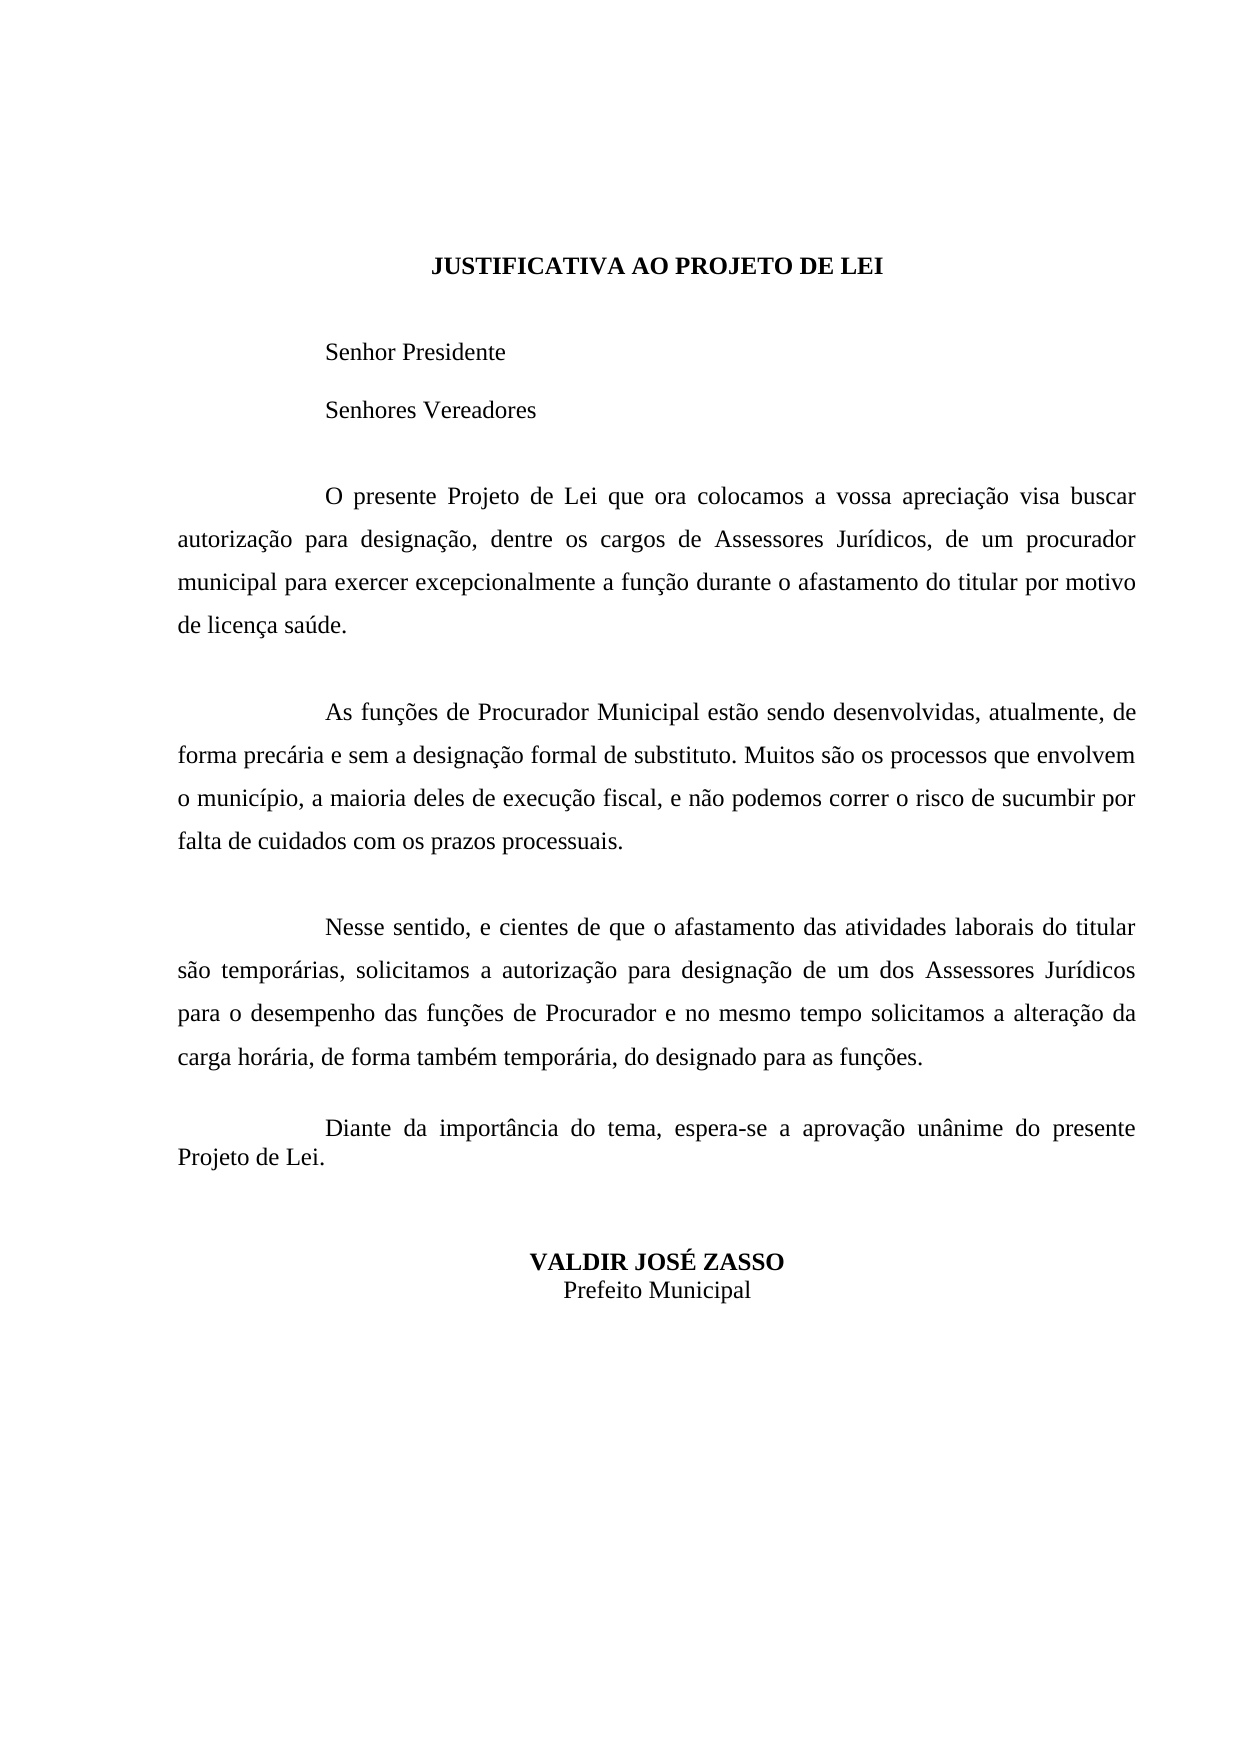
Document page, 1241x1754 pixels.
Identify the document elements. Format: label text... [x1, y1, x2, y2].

text VALDIR JOSÉ ZASSO [177, 1247, 1137, 1275]
text JUSTIFICATIVA AO PROJETO DE LEI [177, 251, 1137, 280]
text Prefeito Municipal [177, 1275, 1137, 1304]
text Diante da importância do tema, espera-se a aprovação unânime do presente Projeto de Lei. [177, 1113, 1137, 1171]
text Nesse sentido, e cientes de que o afastamento das atividades laborais do titular são temporárias, solicitamos a autorização para designação de um dos Assessores Jurídicos para o desempenho das funções de Procurador e no mesmo tempo solicitamos a alteração da carga horária, de forma também temporária, do designado para as funções. [177, 912, 1137, 1070]
text Senhor Presidente [325, 337, 1137, 366]
text As funções de Procurador Municipal estão sendo desenvolvidas, atualmente, de forma precária e sem a designação formal de substituto. Muitos são os processos que envolvem o município, a maioria deles de execução fiscal, e não podemos correr o risco de sucumbir por falta de cuidados com os prazos processuais. [177, 697, 1137, 855]
text O presente Projeto de Lei que ora colocamos a vossa apreciação visa buscar autorização para designação, dentre os cargos de Assessores Jurídicos, de um procurador municipal para exercer excepcionalmente a função durante o afastamento do titular por motivo de licença saúde. [177, 481, 1137, 639]
text Senhores Vereadores [325, 395, 1137, 423]
